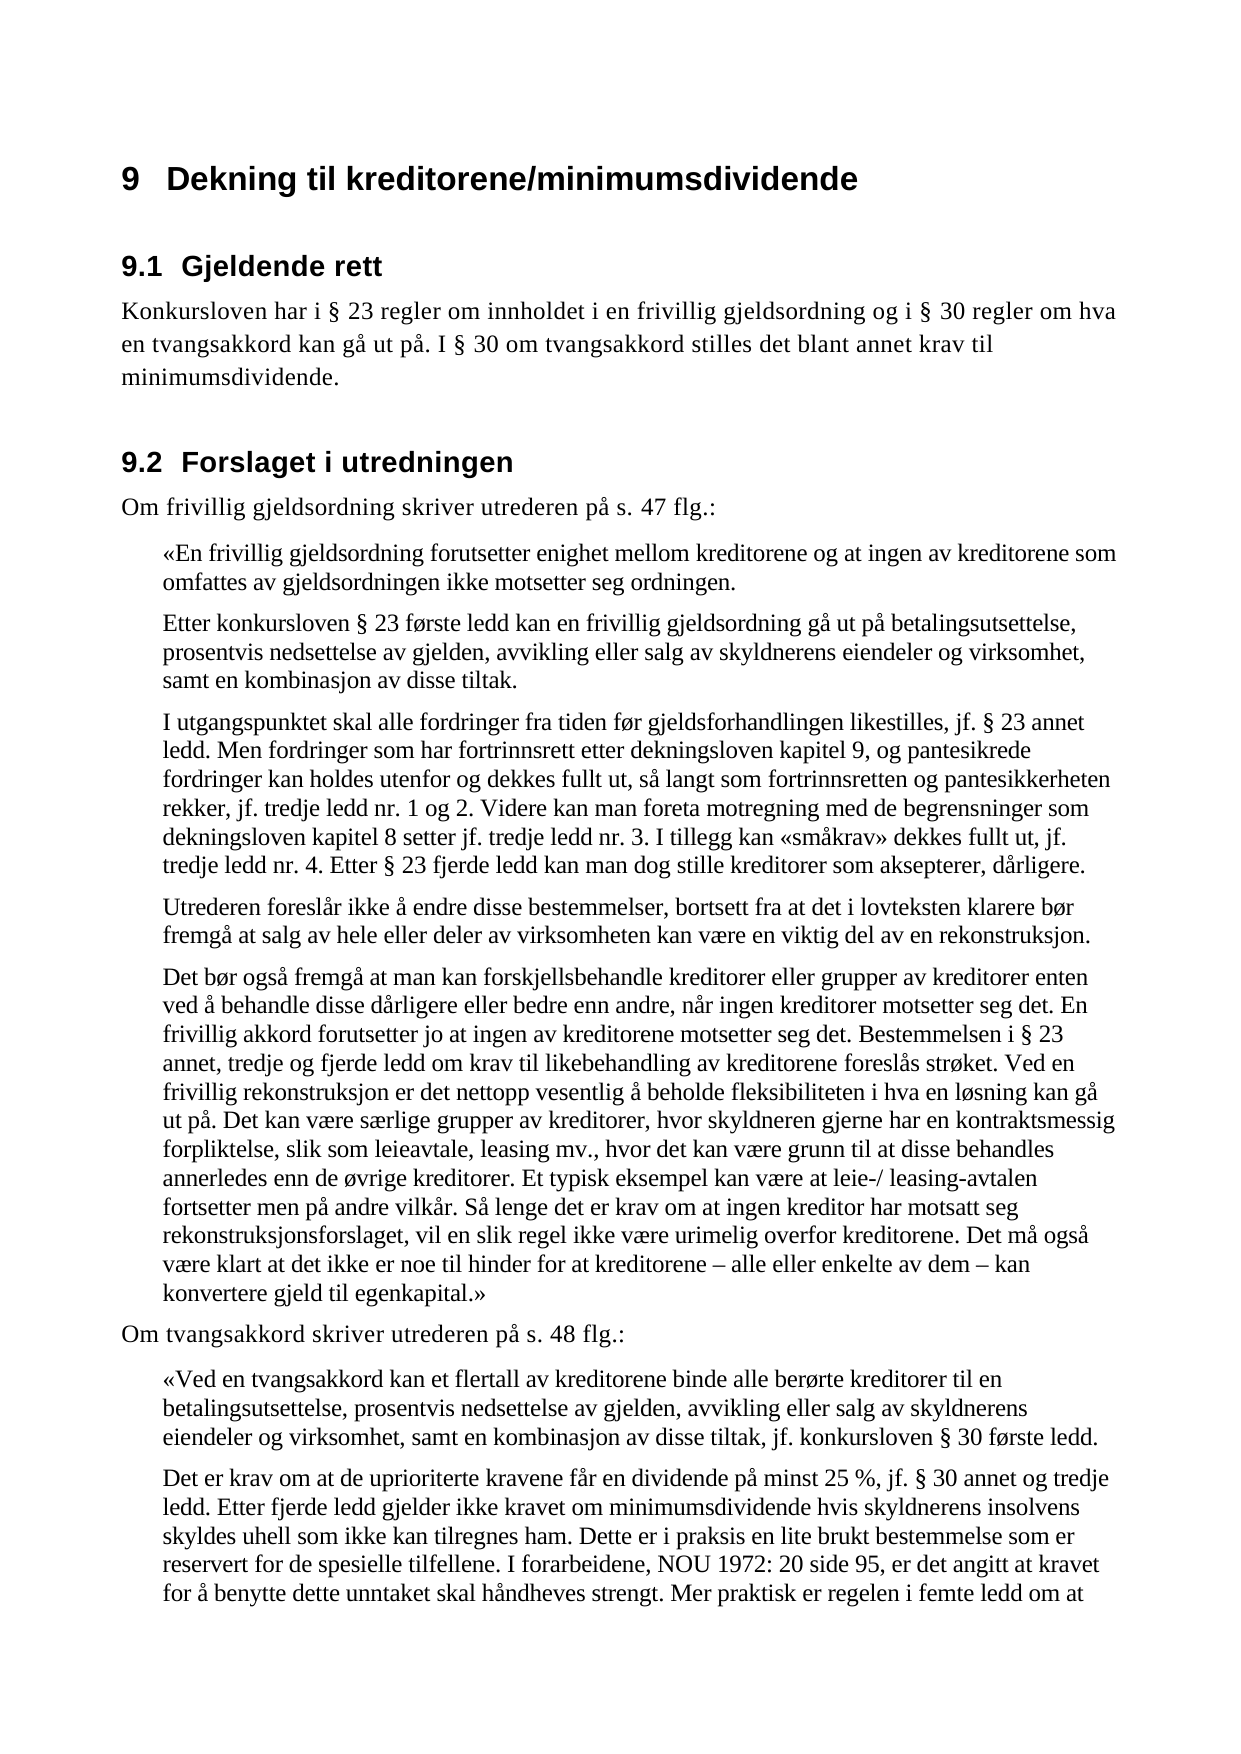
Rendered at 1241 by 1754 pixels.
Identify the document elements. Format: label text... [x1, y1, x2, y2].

subtitle Dekning til kreditorene/minimumsdividende [121, 159, 1119, 198]
text Etter konkursloven § 23 første ledd kan en frivillig gjeldsordning gå ut på betalingsutsettelse, prosentvis nedsettelse av gjelden, avvikling eller salg av skyldnerens eiendeler og virksomhet, samt en kombinasjon av disse tiltak. [162, 608, 1119, 694]
text Om frivillig gjeldsordning skriver utrederen på s. 47 flg.: [121, 492, 1119, 521]
text Om tvangsakkord skriver utrederen på s. 48 flg.: [121, 1319, 1119, 1348]
subtitle Forslaget i utredningen [121, 445, 1119, 479]
text Konkursloven har i § 23 regler om innholdet i en frivillig gjeldsordning og i § 30 regler om hva en tvangsakkord kan gå ut på. I § 30 om tvangsakkord stilles det blant annet krav til minimumsdividende. [121, 296, 1119, 391]
text I utgangspunktet skal alle fordringer fra tiden før gjeldsforhandlingen likestilles, jf. § 23 annet ledd. Men fordringer som har fortrinnsrett etter dekningsloven kapitel 9, og pantesikrede fordringer kan holdes utenfor og dekkes fullt ut, så langt som fortrinnsretten og pantesikkerheten rekker, jf. tredje ledd nr. 1 og 2. Videre kan man foreta motregning med de begrensninger som dekningsloven kapitel 8 setter jf. tredje ledd nr. 3. I tillegg kan «småkrav» dekkes fullt ut, jf. tredje ledd nr. 4. Etter § 23 fjerde ledd kan man dog stille kreditorer som aksepterer, dårligere. [162, 707, 1119, 879]
text «Ved en tvangsakkord kan et flertall av kreditorene binde alle berørte kreditorer til en betalingsutsettelse, prosentvis nedsettelse av gjelden, avvikling eller salg av skyldnerens eiendeler og virksomhet, samt en kombinasjon av disse tiltak, jf. konkursloven § 30 første ledd. [162, 1364, 1119, 1451]
subtitle Gjeldende rett [121, 249, 1119, 283]
text «En frivillig gjeldsordning forutsetter enighet mellom kreditorene og at ingen av kreditorene som omfattes av gjeldsordningen ikke motsetter seg ordningen. [162, 538, 1119, 595]
text Utrederen foreslår ikke å endre disse bestemmelser, bortsett fra at det i lovteksten klarere bør fremgå at salg av hele eller deler av virksomheten kan være en viktig del av en rekonstruksjon. [162, 892, 1119, 949]
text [162, 1463, 1119, 1607]
text Det bør også fremgå at man kan forskjellsbehandle kreditorer eller grupper av kreditorer enten ved å behandle disse dårligere eller bedre enn andre, når ingen kreditorer motsetter seg det. En frivillig akkord forutsetter jo at ingen av kreditorene motsetter seg det. Bestemmelsen i § 23 annet, tredje og fjerde ledd om krav til likebehandling av kreditorene foreslås strøket. Ved en frivillig rekonstruksjon er det nettopp vesentlig å beholde fleksibiliteten i hva en løsning kan gå ut på. Det kan være særlige grupper av kreditorer, hvor skyldneren gjerne har en kontraktsmessig forpliktelse, slik som leieavtale, leasing mv., hvor det kan være grunn til at disse behandles annerledes enn de øvrige kreditorer. Et typisk eksempel kan være at leie-/ leasing-avtalen fortsetter men på andre vilkår. Så lenge det er krav om at ingen kreditor har motsatt seg rekonstruksjonsforslaget, vil en slik regel ikke være urimelig overfor kreditorene. Det må også være klart at det ikke er noe til hinder for at kreditorene – alle eller enkelte av dem – kan konvertere gjeld til egenkapital.» [162, 962, 1119, 1307]
